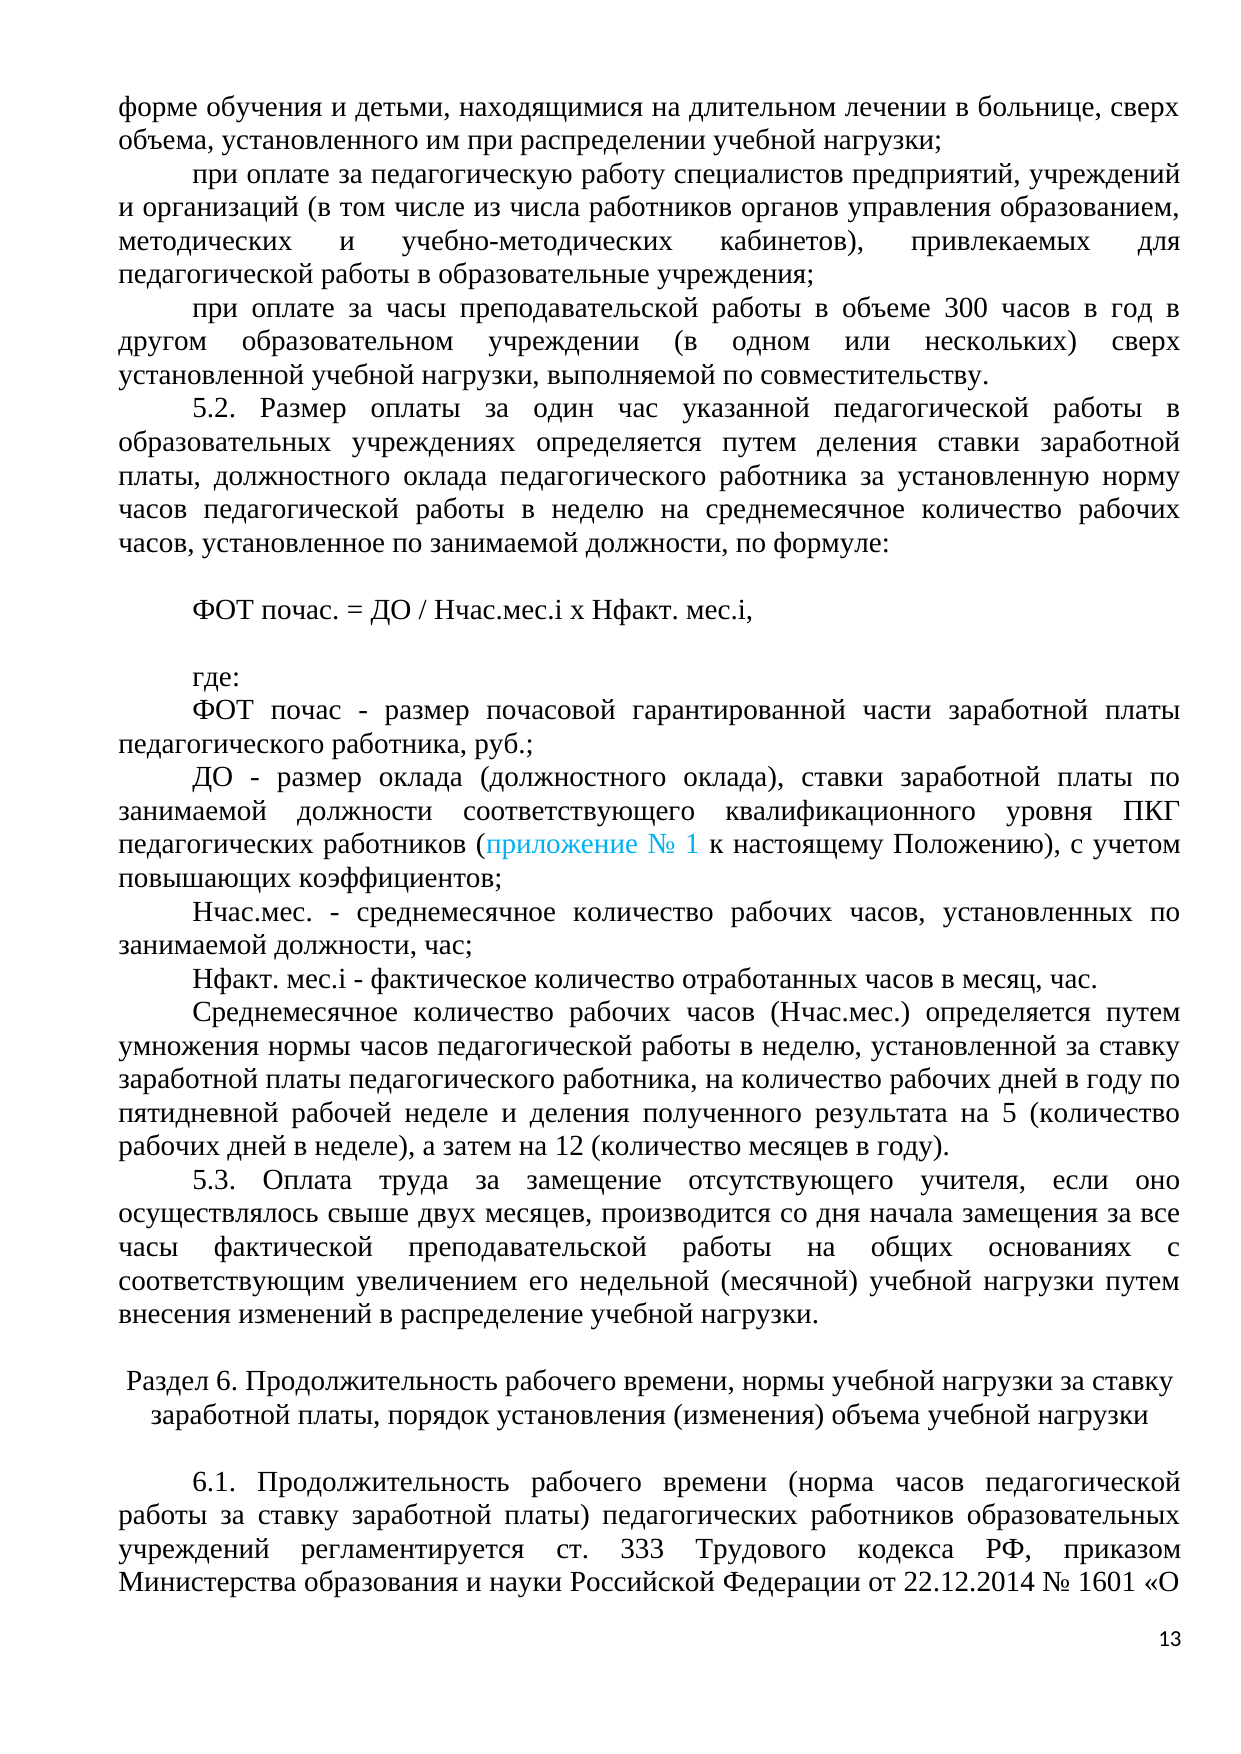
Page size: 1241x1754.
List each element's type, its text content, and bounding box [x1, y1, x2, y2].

text где: [118, 659, 1181, 692]
text Раздел 6. Продолжительность рабочего времени, нормы учебной нагрузки за ставку заработной платы, порядок установления (изменения) объема учебной нагрузки [118, 1363, 1181, 1430]
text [118, 89, 1181, 156]
text ДО - размер оклада (должностного оклада), ставки заработной платы по занимаемой должности соответствующего квалификационного уровня ПКГ педагогических работников (приложение № 1 к настоящему Положению), с учетом повышающих коэффициентов; [118, 759, 1181, 894]
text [118, 1464, 1181, 1598]
text при оплате за часы преподавательской работы в объеме 300 часов в год в другом образовательном учреждении (в одном или нескольких) сверх установленной учебной нагрузки, выполняемой по совместительству. [118, 290, 1181, 391]
text ФОТ почас. = ДО / Нчас.мес.i x Нфакт. мес.i, [118, 592, 1181, 625]
text Нфакт. мес.i - фактическое количество отработанных часов в месяц, час. [118, 961, 1181, 994]
text 5.3. Оплата труда за замещение отсутствующего учителя, если оно осуществлялось свыше двух месяцев, производится со дня начала замещения за все часы фактической преподавательской работы на общих основаниях с соответствующим увеличением его недельной (месячной) учебной нагрузки путем внесения изменений в распределение учебной нагрузки. [118, 1162, 1181, 1330]
text при оплате за педагогическую работу специалистов предприятий, учреждений и организаций (в том числе из числа работников органов управления образованием, методических и учебно-методических кабинетов), привлекаемых для педагогической работы в образовательные учреждения; [118, 156, 1181, 290]
text ФОТ почас - размер почасовой гарантированной части заработной платы педагогического работника, руб.; [118, 692, 1181, 759]
text Нчас.мес. - среднемесячное количество рабочих часов, установленных по занимаемой должности, час; [118, 894, 1181, 961]
text 5.2. Размер оплаты за один час указанной педагогической работы в образовательных учреждениях определяется путем деления ставки заработной платы, должностного оклада педагогического работника за установленную норму часов педагогической работы в неделю на среднемесячное количество рабочих часов, установленное по занимаемой должности, по формуле: [118, 391, 1181, 558]
text Среднемесячное количество рабочих часов (Нчас.мес.) определяется путем умножения нормы часов педагогической работы в неделю, установленной за ставку заработной платы педагогического работника, на количество рабочих дней в году по пятидневной рабочей неделе и деления полученного результата на 5 (количество рабочих дней в неделе), а затем на 12 (количество месяцев в году). [118, 994, 1181, 1162]
